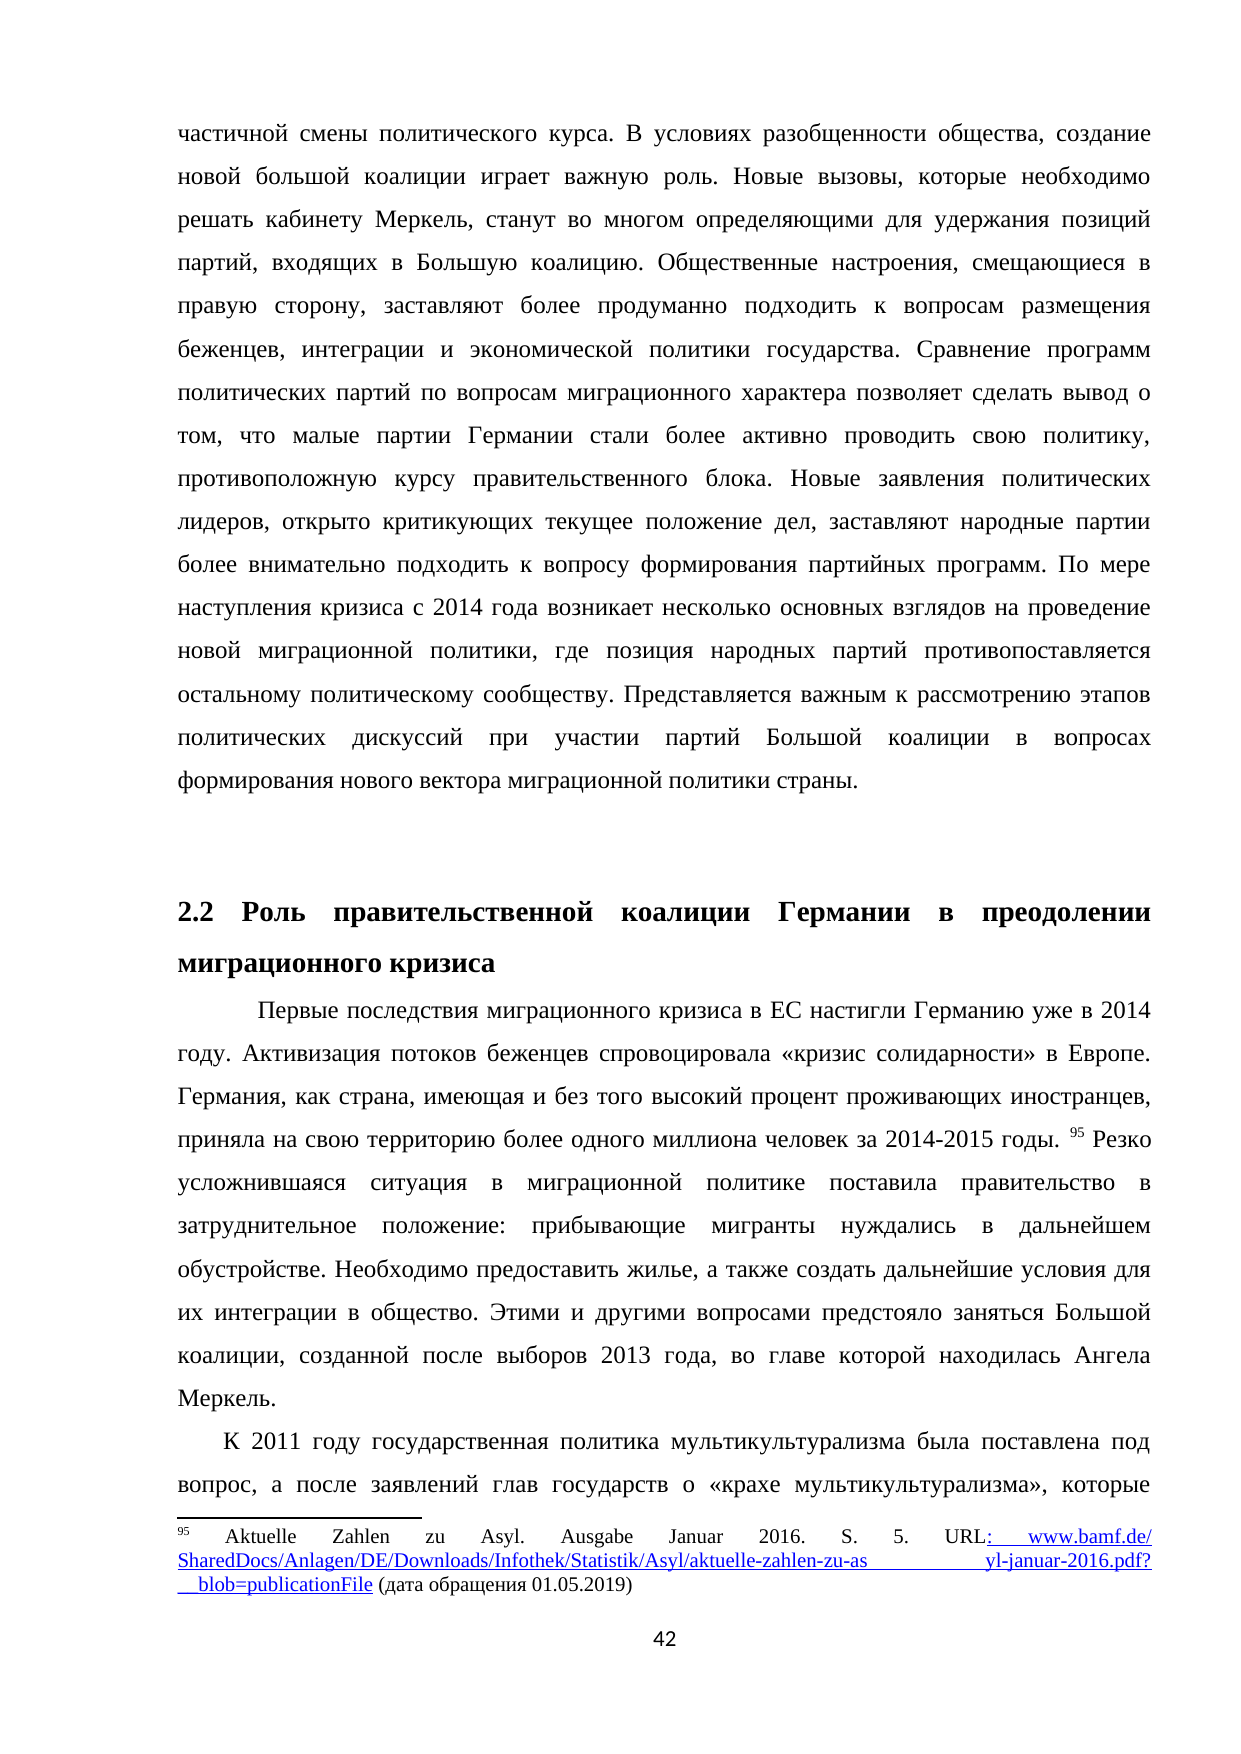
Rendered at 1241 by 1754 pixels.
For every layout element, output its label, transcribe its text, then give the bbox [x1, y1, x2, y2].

text Подводя итоги выборов, нужно отметить появление линии конфронтации в партийной системе Германии. В условиях социально-экономического неравенства, страна разделяется на сторонников и противников дальнейшей модернизации государства. Одни считают, что путь интеграции является верным в условиях глобализации, другие же считают, что модернизация может нести в себе угрозу для государства, ведь на данный момент остается множество нерешенных проблем, которые возникли и в том числе, из-за частичной смены политического курса. В условиях разобщенности общества, создание новой большой коалиции играет важную роль. Новые вызовы, которые необходимо решать кабинету Меркель, станут во многом определяющими для удержания позиций партий, входящих в Большую коалицию. Общественные настроения, смещающиеся в правую сторону, заставляют более продуманно подходить к вопросам размещения беженцев, интеграции и экономической политики государства. Сравнение программ политических партий по вопросам миграционного характера позволяет сделать вывод о том, что малые партии Германии стали более активно проводить свою политику, противоположную курсу правительственного блока. Новые заявления политических лидеров, открыто критикующих текущее положение дел, заставляют народные партии более внимательно подходить к вопросу формирования партийных программ. По мере наступления кризиса с 2014 года возникает несколько основных взглядов на проведение новой миграционной политики, где позиция народных партий противопоставляется остальному политическому сообществу. Представляется важным к рассмотрению этапов политических дискуссий при участии партий Большой коалиции в вопросах формирования нового вектора миграционной политики страны. [177, 118, 1152, 794]
text Первые последствия миграционного кризиса в ЕС настигли Германию уже в 2014 году. Активизация потоков беженцев спровоцировала «кризис солидарности» в Европе. Германия, как страна, имеющая и без того высокий процент проживающих иностранцев, приняла на свою территорию более одного миллиона человек за 2014-2015 годы. Резко усложнившаяся ситуация в миграционной политике поставила правительство в затруднительное положение: прибывающие мигранты нуждались в дальнейшем обустройстве. Необходимо предоставить жилье, а также создать дальнейшие условия для их интеграции в общество. Этими и другими вопросами предстояло заняться Большой коалиции, созданной после выборов 2013 года, во главе которой находилась Ангела Меркель. [177, 995, 1152, 1412]
text 2.2 Роль правительственной коалиции Германии в преодолении миграционного кризиса [177, 894, 1152, 978]
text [177, 1426, 1152, 1498]
